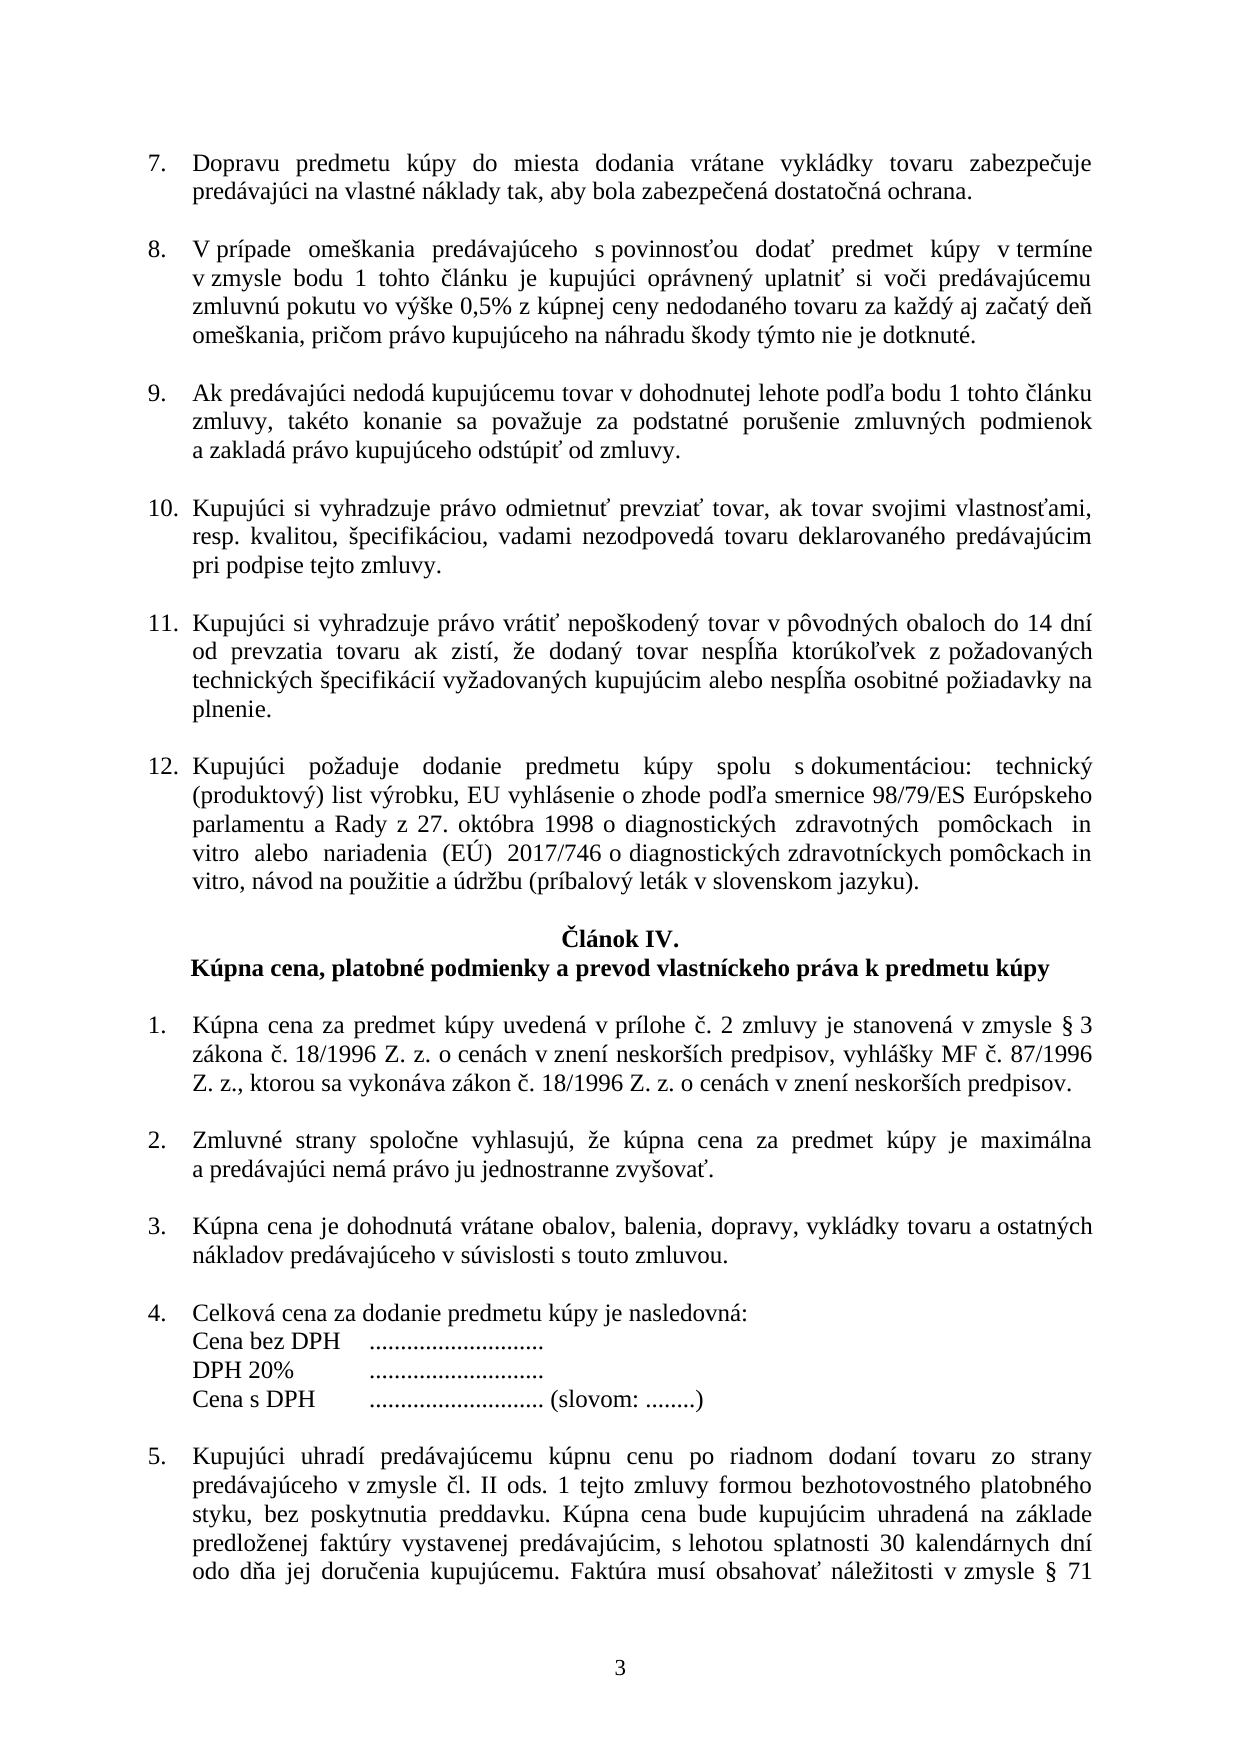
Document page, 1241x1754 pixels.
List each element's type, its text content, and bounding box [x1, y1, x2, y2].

list Celková cena za dodanie predmetu kúpy je nasledovná: [148, 1298, 1093, 1326]
list Kupujúci požaduje dodanie predmetu kúpy spolu s dokumentáciou: technický (produktový) list výrobku, EU vyhlásenie o zhode podľa smernice 98/79/ES Európskeho parlamentu a Rady z 27. októbra 1998 o diagnostických zdravotných pomôckach in vitro alebo nariadenia (EÚ) 2017/746 o diagnostických zdravotníckych pomôckach in vitro, návod na použitie a údržbu (príbalový leták v slovenskom jazyku). [148, 751, 1093, 895]
list Kupujúci si vyhradzuje právo vrátiť nepoškodený tovar v pôvodných obaloch do 14 dní od prevzatia tovaru ak zistí, že dodaný tovar nespĺňa ktorúkoľvek z požadovaných technických špecifikácií vyžadovaných kupujúcim alebo nespĺňa osobitné požiadavky na plnenie. [148, 608, 1093, 723]
text Cena bez DPH ............................ [192, 1326, 1093, 1355]
list V prípade omeškania predávajúceho s povinnosťou dodať predmet kúpy v termíne v zmysle bodu 1 tohto článku je kupujúci oprávnený uplatniť si voči predávajúcemu zmluvnú pokutu vo výške 0,5% z kúpnej ceny nedodaného tovaru za každý aj začatý deň omeškania, pričom právo kupujúceho na náhradu škody týmto nie je dotknuté. [148, 234, 1093, 349]
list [148, 1441, 1093, 1585]
list Zmluvné strany spoločne vyhlasujú, že kúpna cena za predmet kúpy je maximálna a predávajúci nemá právo ju jednostranne zvyšovať. [148, 1125, 1093, 1183]
list Ak predávajúci nedodá kupujúcemu tovar v dohodnutej lehote podľa bodu 1 tohto článku zmluvy, takéto konanie sa považuje za podstatné porušenie zmluvných podmienok a zakladá právo kupujúceho odstúpiť od zmluvy. [148, 378, 1093, 464]
list Dopravu predmetu kúpy do miesta dodania vrátane vykládky tovaru zabezpečuje predávajúci na vlastné náklady tak, aby bola zabezpečená dostatočná ochrana. [148, 148, 1093, 205]
list Článok IV. [148, 924, 1093, 953]
list Kúpna cena za predmet kúpy uvedená v prílohe č. 2 zmluvy je stanovená v zmysle § 3 zákona č. 18/1996 Z. z. o cenách v znení neskorších predpisov, vyhlášky MF č. 87/1996 Z. z., ktorou sa vykonáva zákon č. 18/1996 Z. z. o cenách v znení neskorších predpisov. [148, 1010, 1093, 1096]
text Cena s DPH ............................ (slovom: ........) [192, 1384, 1093, 1413]
text DPH 20% ............................ [192, 1355, 1093, 1384]
list Kúpna cena, platobné podmienky a prevod vlastníckeho práva k predmetu kúpy [148, 953, 1093, 981]
list Kupujúci si vyhradzuje právo odmietnuť prevziať tovar, ak tovar svojimi vlastnosťami, resp. kvalitou, špecifikáciou, vadami nezodpovedá tovaru deklarovaného predávajúcim pri podpise tejto zmluvy. [148, 493, 1093, 579]
list Kúpna cena je dohodnutá vrátane obalov, balenia, dopravy, vykládky tovaru a ostatných nákladov predávajúceho v súvislosti s touto zmluvou. [148, 1211, 1093, 1269]
